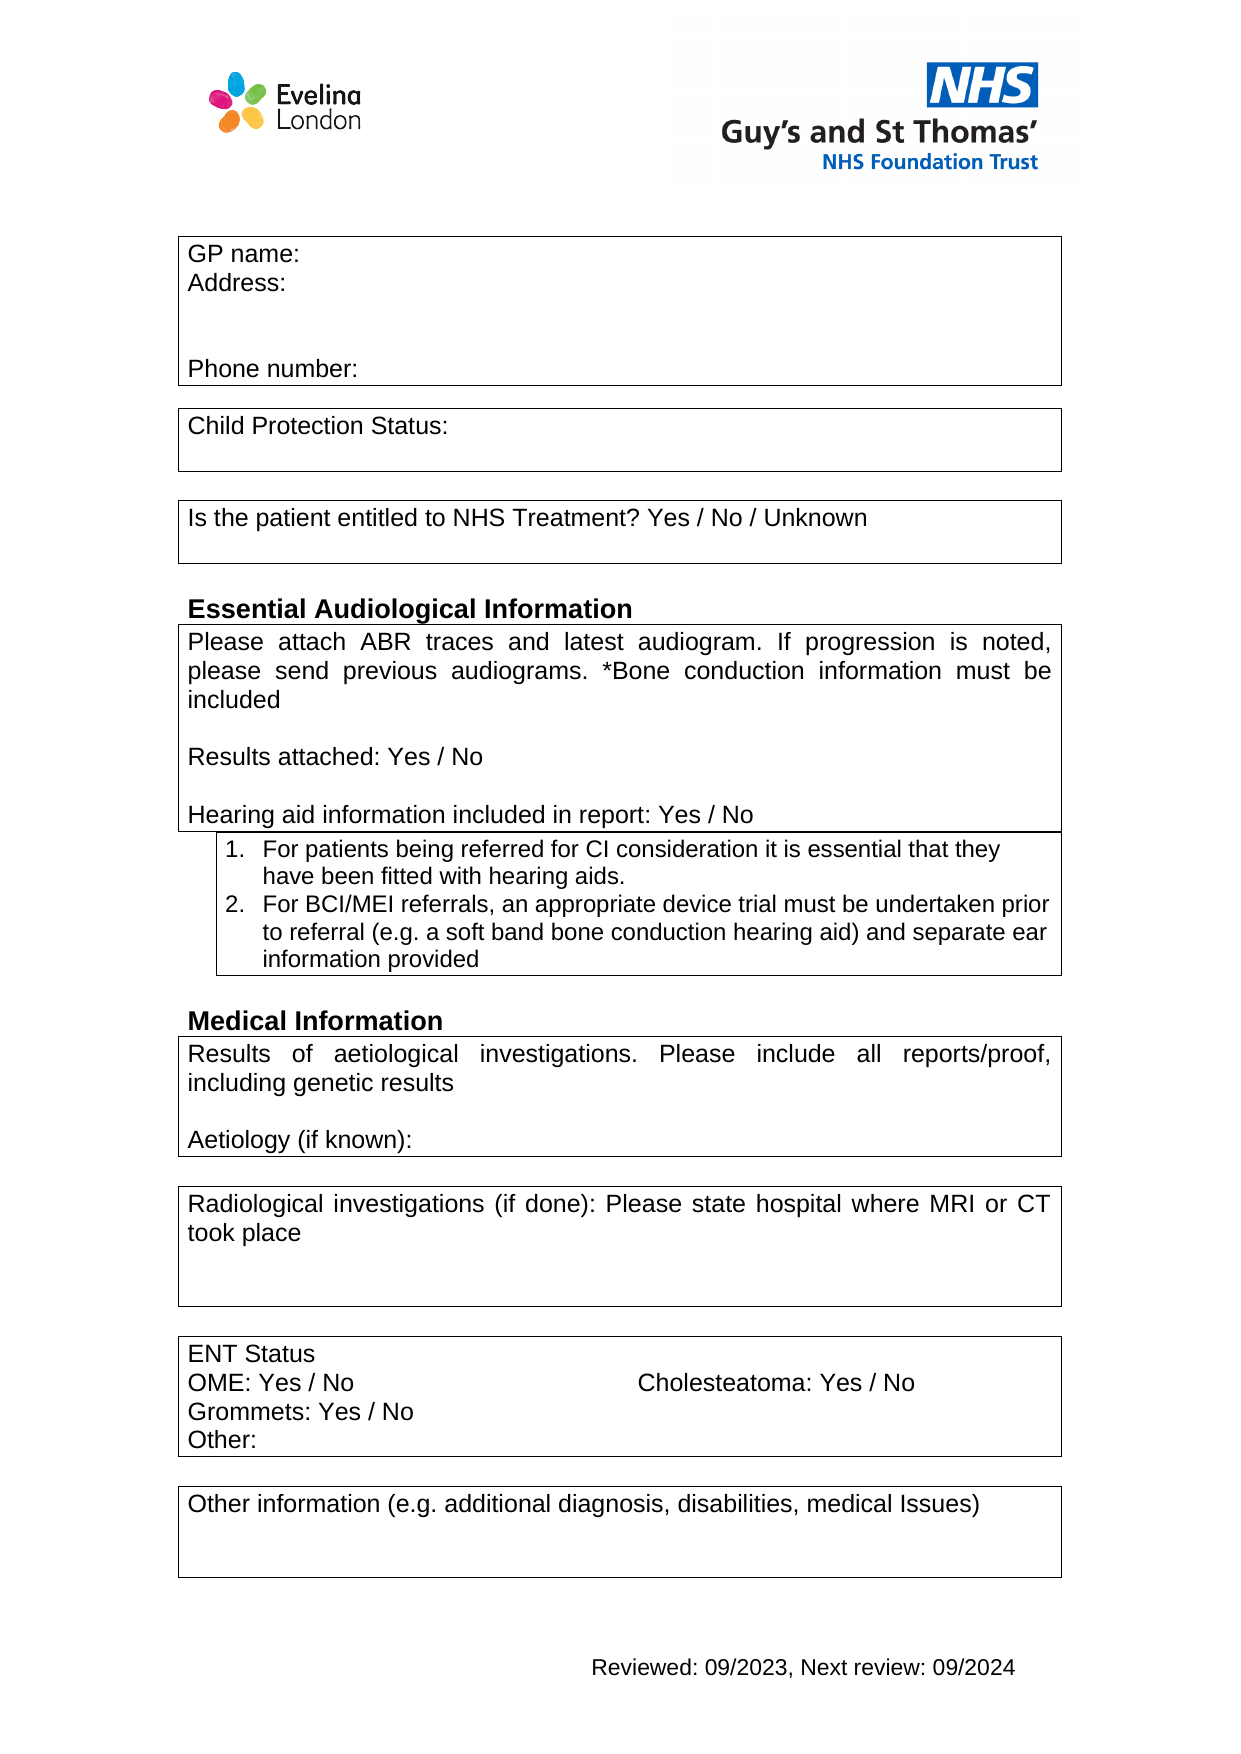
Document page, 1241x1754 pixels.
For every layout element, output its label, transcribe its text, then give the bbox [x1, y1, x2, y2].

text Please attach ABR traces and latest audiogram. If progression is noted, please send previous audiograms. *Bone conduction information must be included [179, 625, 1061, 713]
text Medical Information [187, 1004, 1053, 1036]
text Is the patient entitled to NHS Treatment? Yes / No / Unknown [179, 501, 1061, 532]
text OME: Yes / No Cholesteatoma: Yes / No [187, 1368, 1053, 1396]
text Results attached: Yes / No [187, 742, 1053, 771]
list For patients being referred for CI consideration it is essential that they have been fitted with hearing aids. [217, 833, 1061, 887]
text Hearing aid information included in report: Yes / No [179, 797, 1061, 831]
text Child Protection Status: [179, 409, 1061, 440]
picture [200, 63, 370, 139]
text Address: [187, 268, 1053, 297]
text Aetiology (if known): [179, 1122, 1061, 1156]
text Results of aetiological investigations. Please include all reports/proof, including genetic results [179, 1037, 1061, 1096]
text Grommets: Yes / No [187, 1396, 1053, 1422]
text Radiological investigations (if done): Please state hospital where MRI or CT took place [179, 1187, 1061, 1246]
list For BCI/MEI referrals, an appropriate device trial must be undertaken prior to referral (e.g. a soft band bone conduction hearing aid) and separate ear information provided [217, 887, 1061, 975]
text Other: [179, 1422, 1061, 1456]
text Phone number: [179, 351, 1061, 385]
text ENT Status [179, 1337, 1061, 1368]
text Essential Audiological Information [187, 593, 1053, 624]
text Other information (e.g. additional diagnosis, disabilities, medical Issues) [179, 1487, 1061, 1518]
text GP name: [179, 237, 1061, 268]
